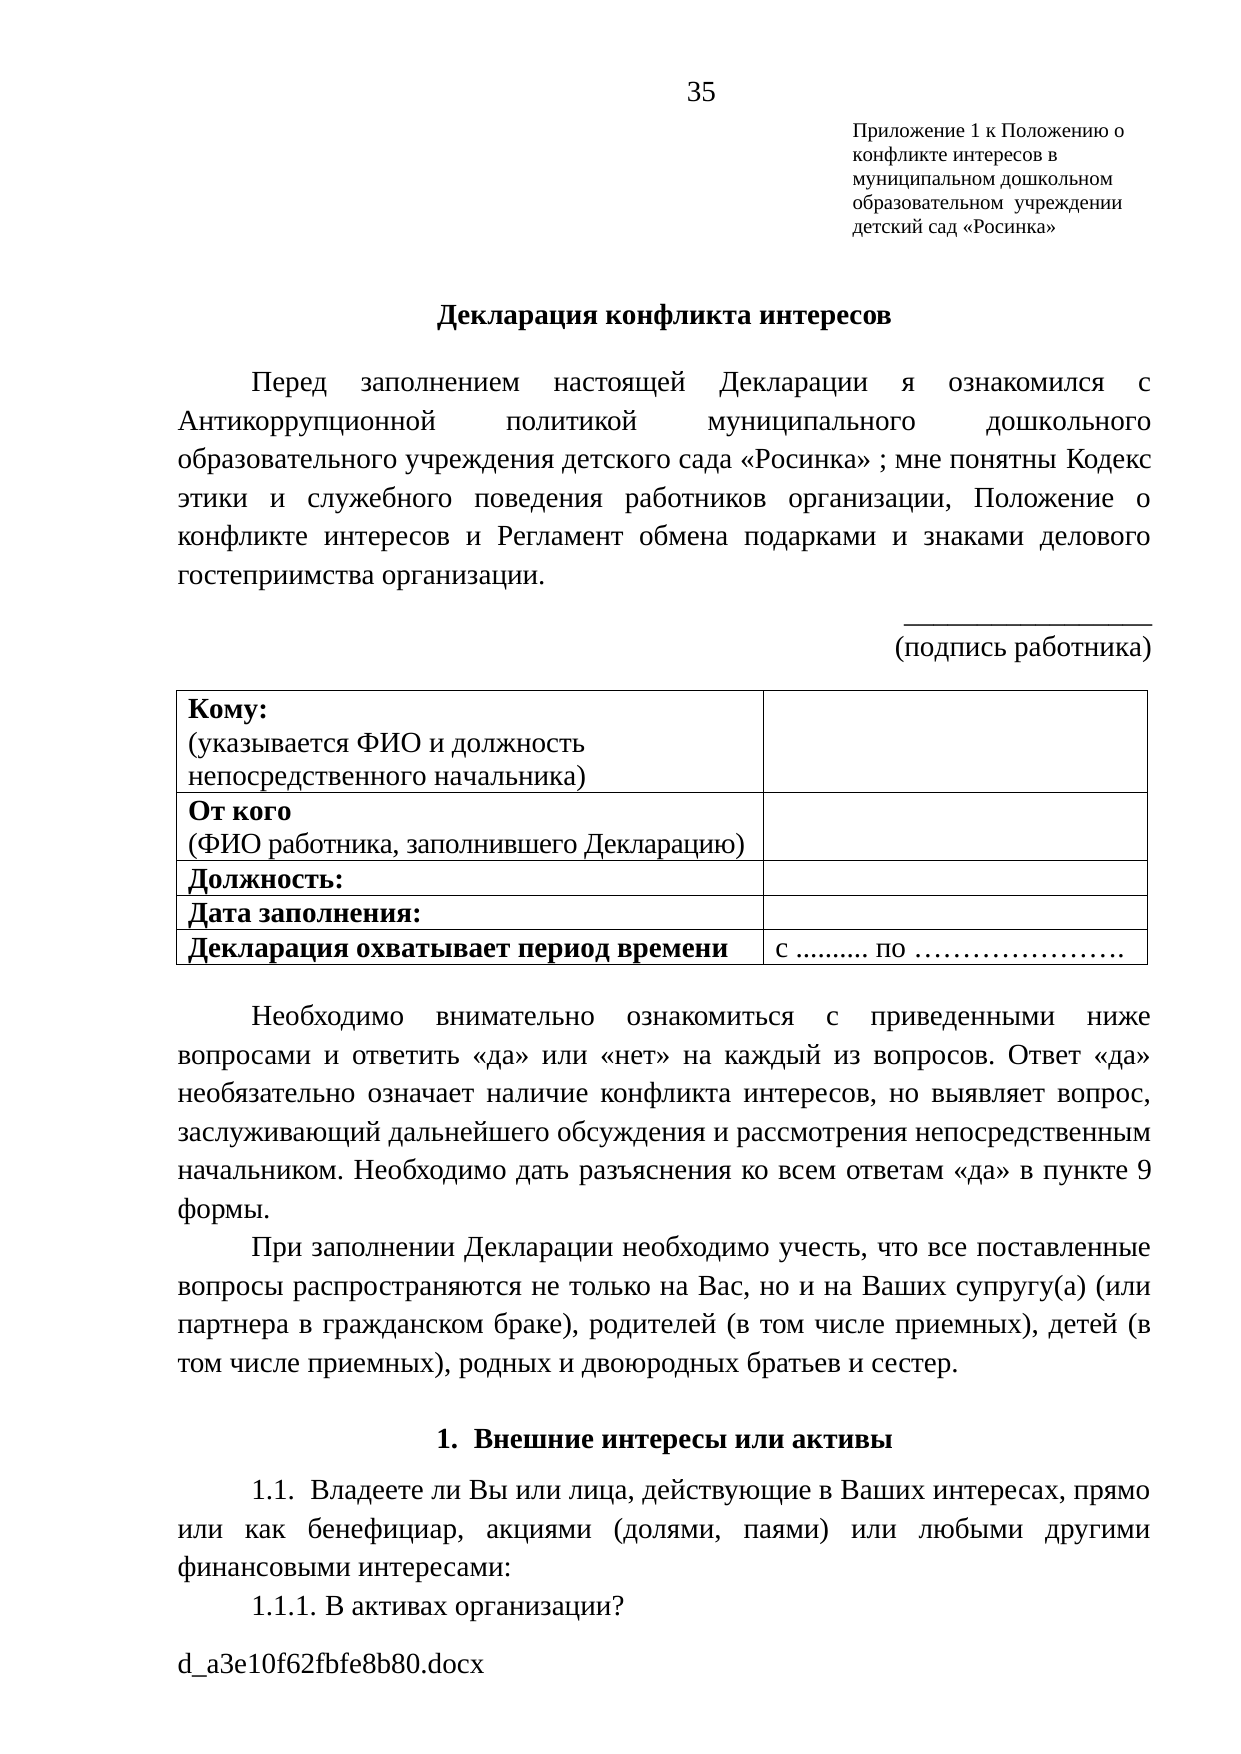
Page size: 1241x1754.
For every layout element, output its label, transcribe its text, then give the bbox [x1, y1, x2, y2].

table_cell [764, 861, 1147, 894]
table_header Кому: (указывается ФИО и должность непосредственного начальника) [177, 691, 763, 792]
text _________________ [177, 595, 1152, 629]
text Приложение 1 к Положению о конфликте интересов в муниципальном дошкольном образовательном учреждении детский сад «Росинка» [852, 118, 1152, 238]
text Перед заполнением настоящей Декларации я ознакомился с Антикоррупционной политикой муниципального дошкольного образовательного учреждения детского сада «Росинка» ; мне понятны Кодекс этики и служебного поведения работников организации, Положение о конфликте интересов и Регламент обмена подарками и знаками делового гостеприимства организации. [177, 364, 1152, 590]
list Владеете ли Вы или лица, действующие в Ваших интересах, прямо или как бенефициар, акциями (долями, паями) или любыми другими финансовыми интересами: [177, 1472, 1152, 1583]
text Необходимо внимательно ознакомиться с приведенными ниже вопросами и ответить «да» или «нет» на каждый из вопросов. Ответ «да» необязательно означает наличие конфликта интересов, но выявляет вопрос, заслуживающий дальнейшего обсуждения и рассмотрения непосредственным начальником. Необходимо дать разъяснения ко всем ответам «да» в пункте 9 формы. [177, 998, 1152, 1224]
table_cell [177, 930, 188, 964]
table_cell [764, 793, 1147, 860]
text (подпись работника) [177, 629, 1152, 662]
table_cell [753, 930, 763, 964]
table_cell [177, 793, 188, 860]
text При заполнении Декларации необходимо учесть, что все поставленные вопросы распространяются не только на Вас, но и на Ваших супругу(а) (или партнера в гражданском браке), родителей (в том числе приемных), детей (в том числе приемных), родных и двоюродных братьев и сестер. [177, 1229, 1152, 1379]
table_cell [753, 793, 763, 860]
table_cell с .......... по …………………. [764, 930, 1147, 964]
list В активах организации? [177, 1588, 1152, 1621]
text Декларация конфликта интересов [177, 297, 1152, 331]
table_header [764, 691, 1147, 792]
list Внешние интересы или активы [177, 1421, 1152, 1455]
table_cell [764, 896, 1147, 929]
